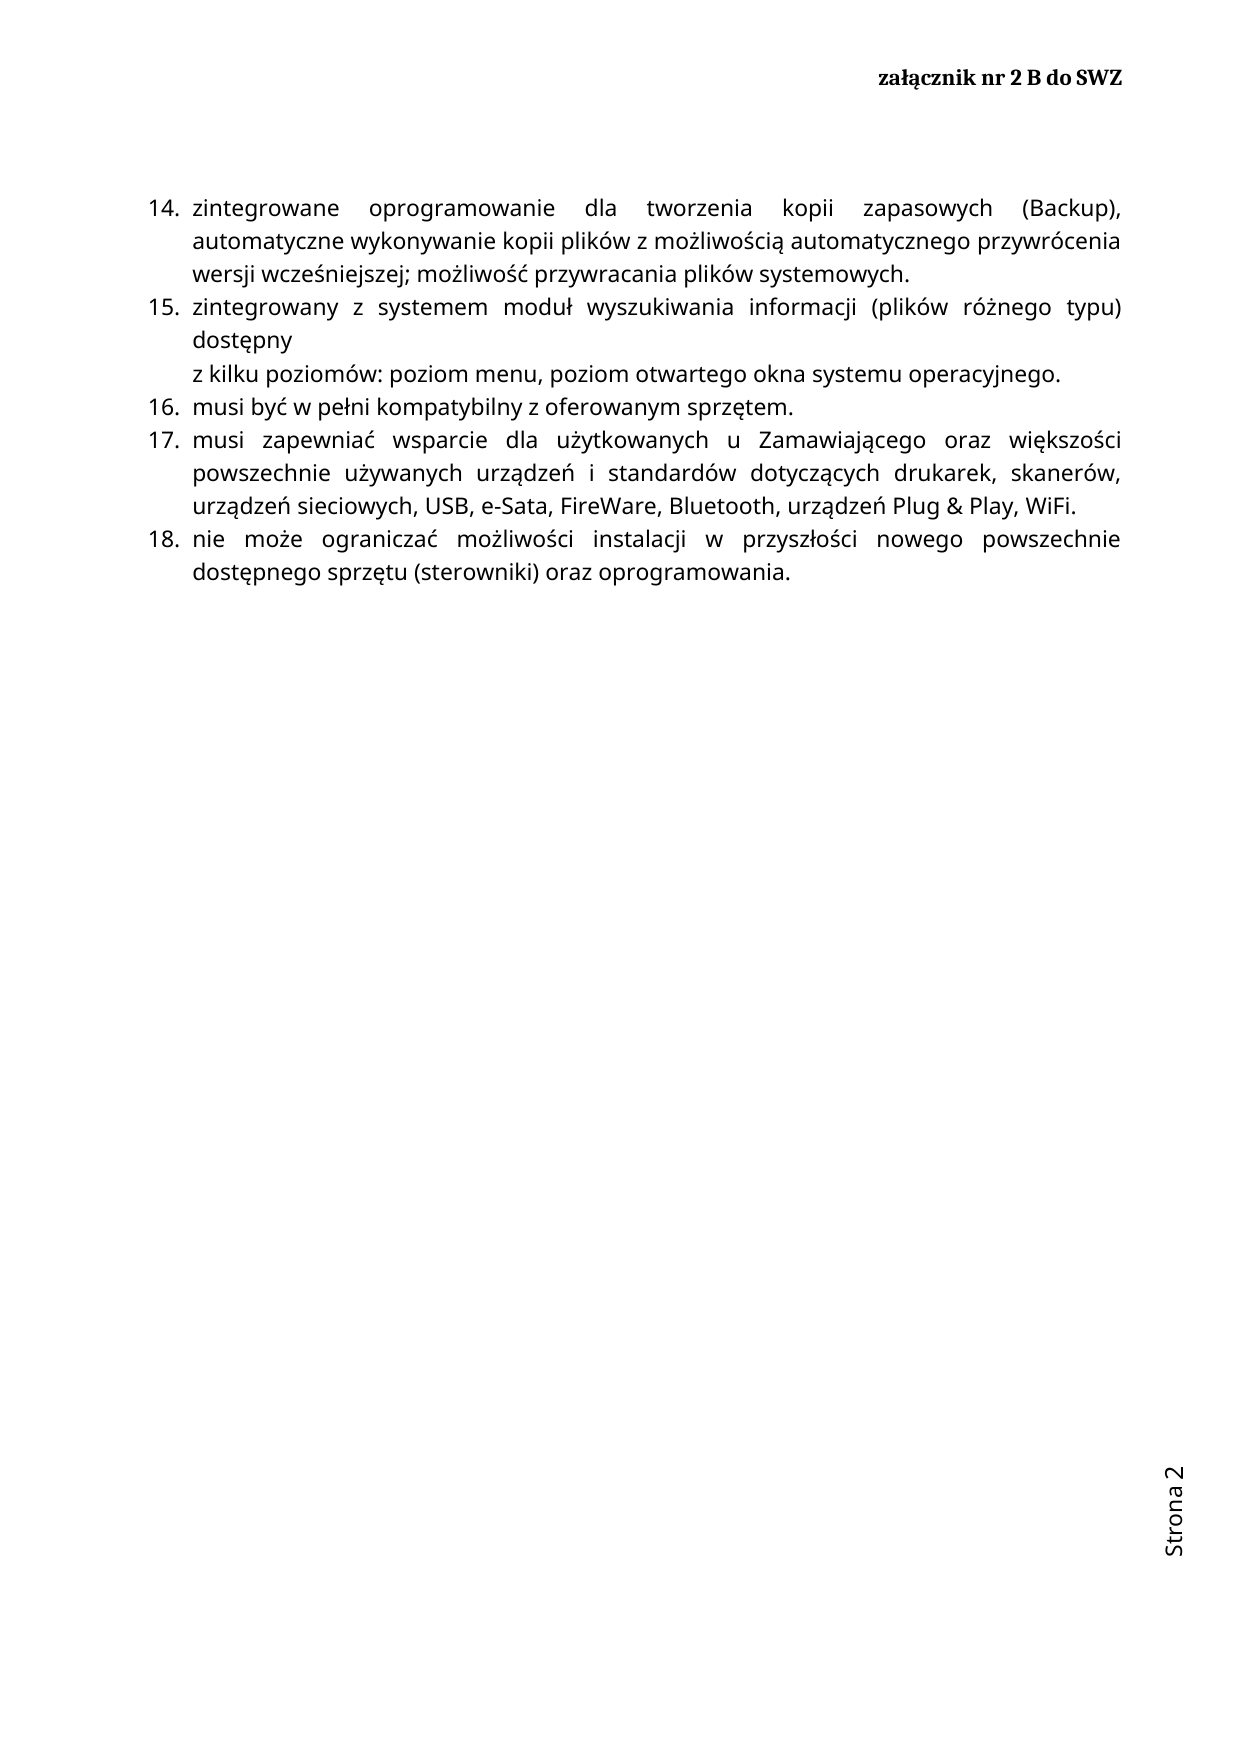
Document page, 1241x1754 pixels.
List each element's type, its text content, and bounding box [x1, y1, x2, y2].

list zintegrowany z systemem moduł wyszukiwania informacji (plików różnego typu) dostępny z kilku poziomów: poziom menu, poziom otwartego okna systemu operacyjnego. [148, 291, 1122, 389]
list nie może ograniczać możliwości instalacji w przyszłości nowego powszechnie dostępnego sprzętu (sterowniki) oraz oprogramowania. [148, 523, 1122, 588]
list musi być w pełni kompatybilny z oferowanym sprzętem. [148, 391, 1122, 422]
list musi zapewniać wsparcie dla użytkowanych u Zamawiającego oraz większości powszechnie używanych urządzeń i standardów dotyczących drukarek, skanerów, urządzeń sieciowych, USB, e-Sata, FireWare, Bluetooth, urządzeń Plug & Play, WiFi. [148, 424, 1122, 521]
list zintegrowane oprogramowanie dla tworzenia kopii zapasowych (Backup), automatyczne wykonywanie kopii plików z możliwością automatycznego przywrócenia wersji wcześniejszej; możliwość przywracania plików systemowych. [148, 192, 1122, 289]
